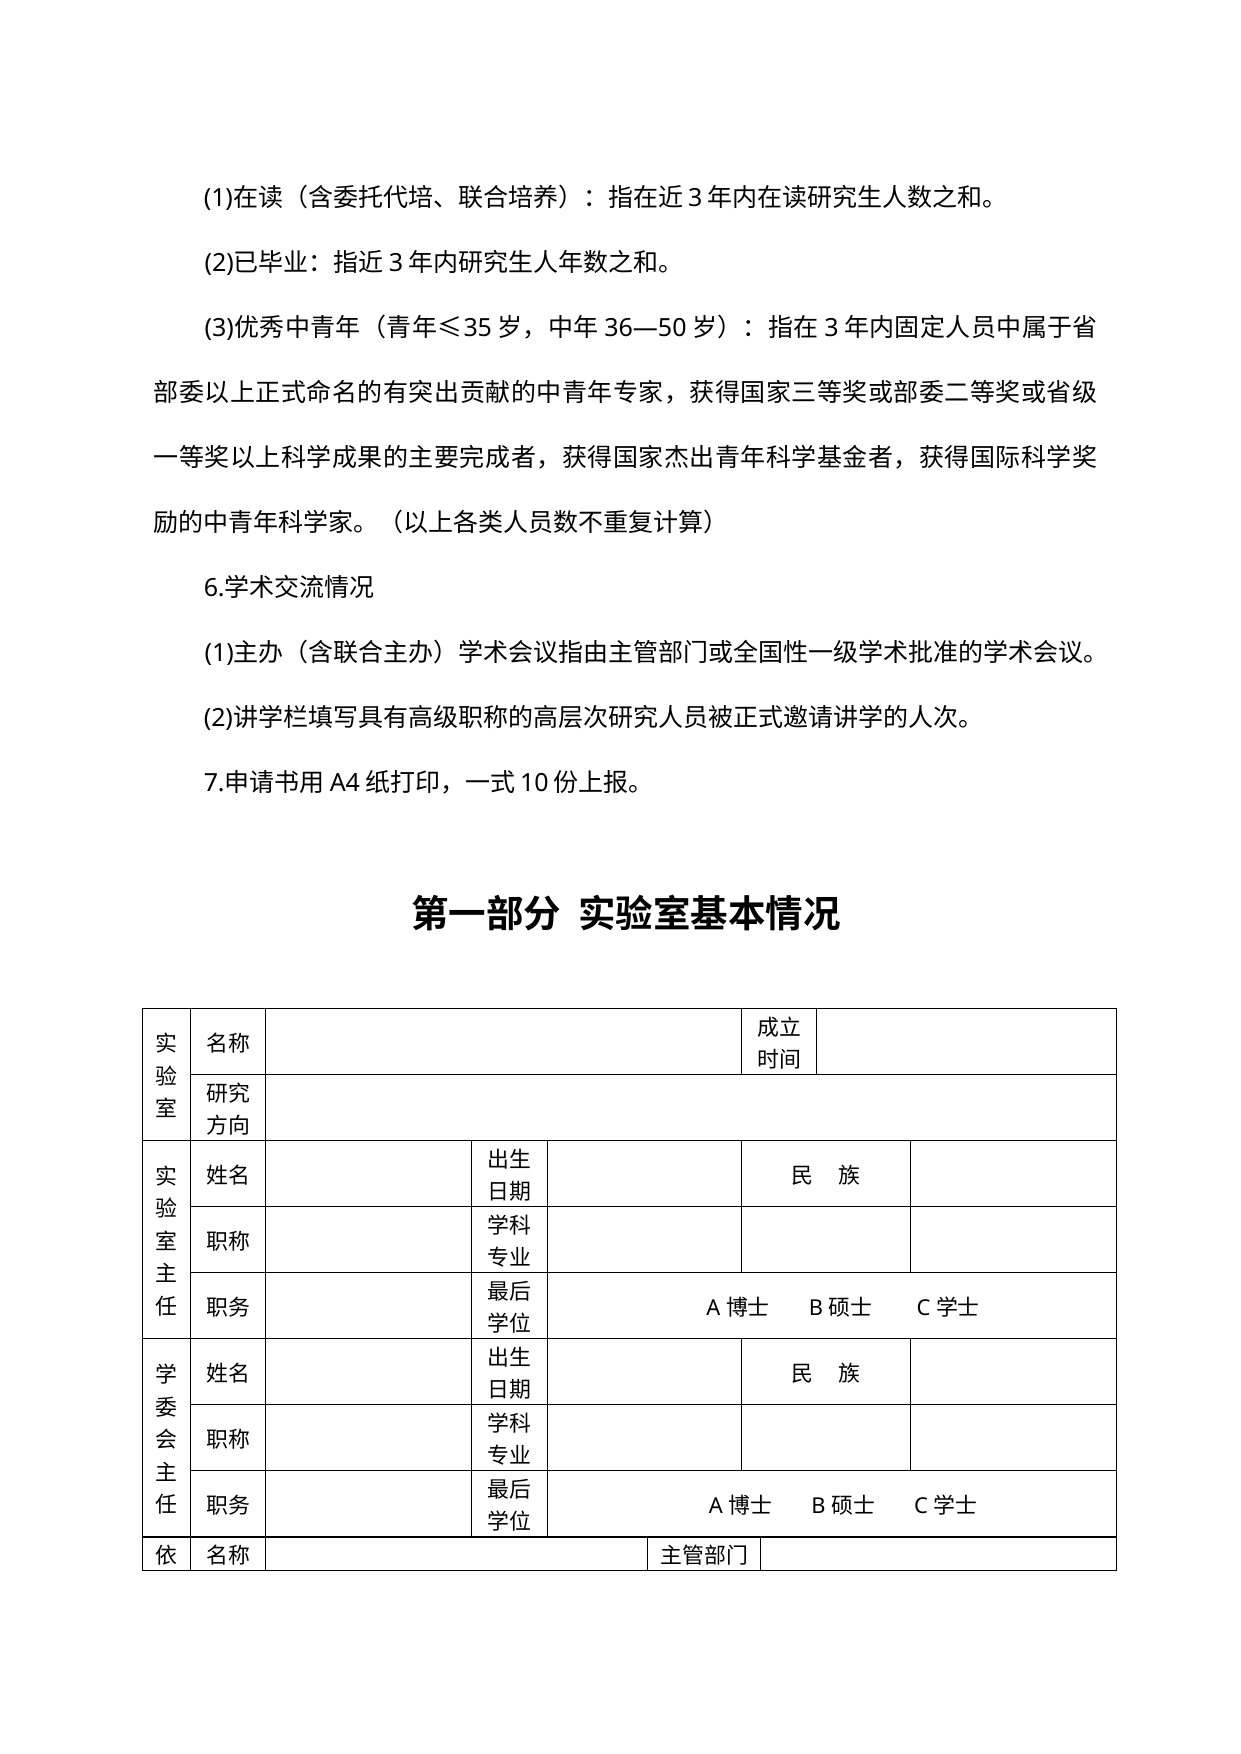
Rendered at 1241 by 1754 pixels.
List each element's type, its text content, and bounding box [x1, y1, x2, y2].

table_cell [548, 1339, 741, 1404]
table_cell 职称 [191, 1207, 265, 1272]
table_header [817, 1009, 1116, 1074]
table_cell 实验室主任 [143, 1141, 190, 1338]
table_cell [266, 1471, 471, 1536]
table_cell 学科 专业 [472, 1405, 547, 1470]
table_cell 民 族 [742, 1339, 910, 1404]
table_cell 姓名 [191, 1339, 265, 1404]
table_cell [911, 1141, 1116, 1206]
table_cell 研究方向 [191, 1075, 265, 1140]
table_cell [266, 1207, 471, 1272]
table_cell 姓名 [191, 1141, 265, 1206]
text (1)主办（含联合主办）学术会议指由主管部门或全国性一级学术批准的学术会议。 [153, 618, 1098, 683]
table_header 成立时间 [742, 1009, 816, 1074]
table_header 实验室 [143, 1009, 190, 1140]
table_cell [266, 1075, 1116, 1140]
table_cell [548, 1141, 741, 1206]
text 第一部分 实验室基本情况 [153, 878, 1098, 943]
text (2)讲学栏填写具有高级职称的高层次研究人员被正式邀请讲学的人次。 [153, 683, 1098, 748]
table_cell 出生 日期 [472, 1339, 547, 1404]
text (1)在读（含委托代培、联合培养）：指在近3年内在读研究生人数之和。 [153, 163, 1098, 228]
table_cell [761, 1538, 1116, 1570]
table_cell 主管部门 [648, 1538, 760, 1570]
table_cell [911, 1405, 1116, 1470]
text 6.学术交流情况 [153, 553, 1098, 618]
table_cell 依托单位 [143, 1538, 190, 1570]
table_cell [548, 1207, 741, 1272]
text (3)优秀中青年（青年≤35岁，中年36—50岁）：指在3年内固定人员中属于省部委以上正式命名的有突出贡献的中青年专家，获得国家三等奖或部委二等奖或省级一等奖以上科学成果的主要完成者，获得国家杰出青年科学基金者，获得国际科学奖励的中青年科学家。（以上各类人员数不重复计算） [153, 293, 1098, 553]
text 7.申请书用A4纸打印，一式10份上报。 [153, 748, 1098, 813]
table_header [266, 1009, 741, 1074]
table_cell [266, 1538, 647, 1570]
table_cell 最后 学位 [472, 1273, 547, 1338]
table_cell 民 族 [742, 1141, 910, 1206]
text (2)已毕业：指近3年内研究生人年数之和。 [153, 228, 1098, 293]
table_cell [266, 1273, 471, 1338]
table_cell 最后 学位 [472, 1471, 547, 1536]
table_cell [266, 1339, 471, 1404]
table_cell 职称 [191, 1405, 265, 1470]
table_cell [266, 1141, 471, 1206]
table_cell [742, 1405, 910, 1470]
table_cell [742, 1207, 910, 1272]
table_cell 学委会主任 [143, 1339, 190, 1536]
table_cell 职务 [191, 1273, 265, 1338]
table_cell [911, 1339, 1116, 1404]
table_cell 名称 [191, 1538, 265, 1570]
table_cell 出生 日期 [472, 1141, 547, 1206]
table_header 名称 [191, 1009, 265, 1074]
table_cell A 博士 B 硕士 C 学士 [548, 1471, 1116, 1536]
table_cell 职务 [191, 1471, 265, 1536]
table_cell [548, 1405, 741, 1470]
table_cell 学科 专业 [472, 1207, 547, 1272]
table_cell A 博士 B 硕士 C 学士 [548, 1273, 1116, 1338]
table_cell [266, 1405, 471, 1470]
table_cell [911, 1207, 1116, 1272]
